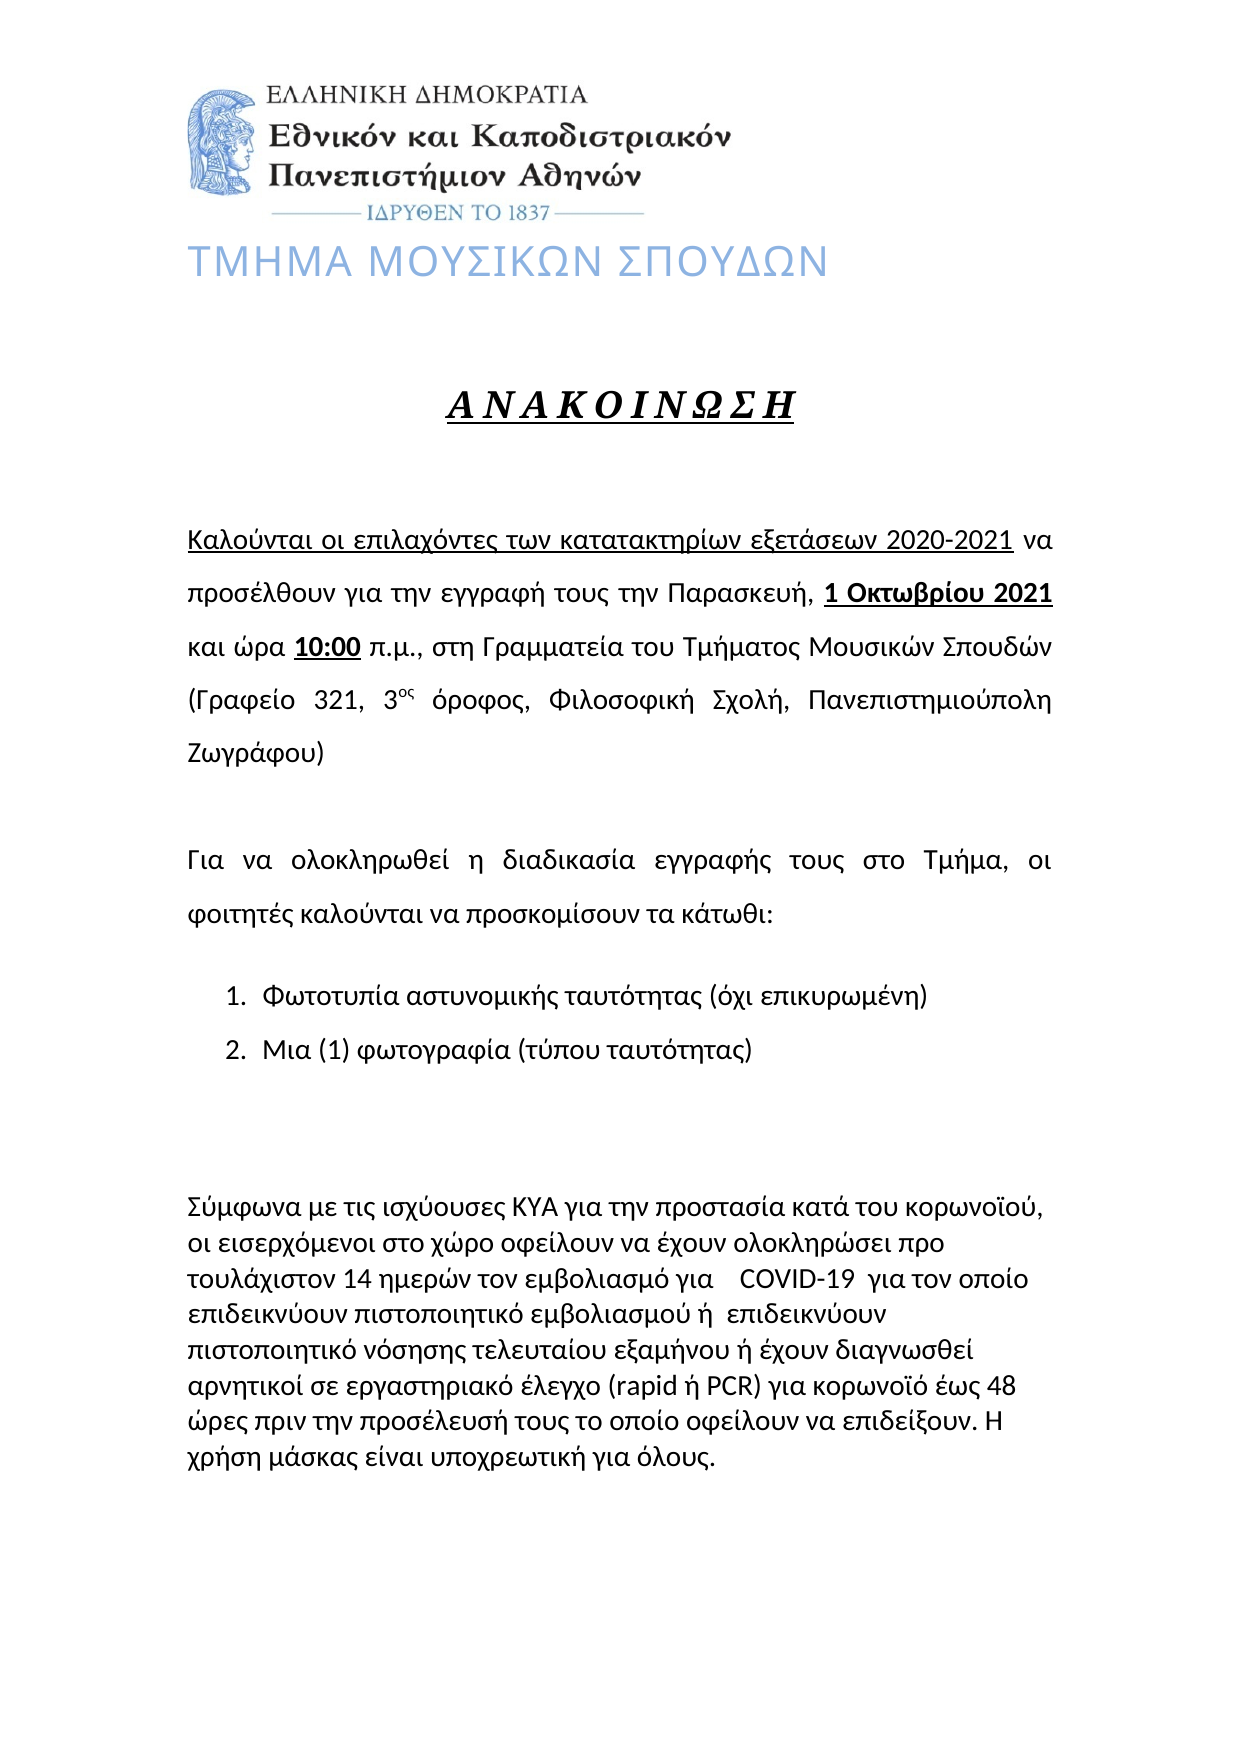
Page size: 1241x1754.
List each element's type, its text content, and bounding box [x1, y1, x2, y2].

list Φωτοτυπία αστυνομικής ταυτότητας (όχι επικυρωμένη) [225, 977, 1053, 1013]
subtitle Α Ν Α Κ Ο Ι Ν Ω Σ Η [187, 385, 1053, 428]
text Για να ολοκληρωθεί η διαδικασία εγγραφής τους στο Τμήμα, οι φοιτητές καλούνται να προσκομίσουν τα κάτωθι: [187, 841, 1053, 931]
text Καλούνται οι επιλαχόντες των κατατακτηρίων εξετάσεων 2020-2021 να προσέλθουν για την εγγραφή τους την Παρασκευή, 1 Οκτωβρίου 2021 και ώρα 10:00 π.μ., στη Γραμματεία του Τμήματος Μουσικών Σπουδών (Γραφείο 321, 3ος όροφος, Φιλοσοφική Σχολή, Πανεπιστημιούπολη Ζωγράφου) [187, 521, 1053, 770]
picture [187, 73, 760, 232]
list Μια (1) φωτογραφία (τύπου ταυτότητας) [225, 1031, 1053, 1067]
text Σύμφωνα με τις ισχύουσες ΚΥΑ για την προστασία κατά του κορωνοϊού, οι εισερχόμενοι στο χώρο οφείλουν να έχουν ολοκληρώσει προ τουλάχιστον 14 ημερών τον εμβολιασμό για COVID-19 για τον οποίο επιδεικνύουν πιστοποιητικό εμβολιασμού ή επιδεικνύουν πιστοποιητικό νόσησης τελευταίου εξαμήνου ή έχουν διαγνωσθεί αρνητικοί σε εργαστηριακό έλεγχο (rapid ή PCR) για κορωνοϊό έως 48 ώρες πριν την προσέλευσή τους το οποίο οφείλουν να επιδείξουν. Η χρήση μάσκας είναι υποχρεωτική για όλους. [187, 1188, 1053, 1473]
